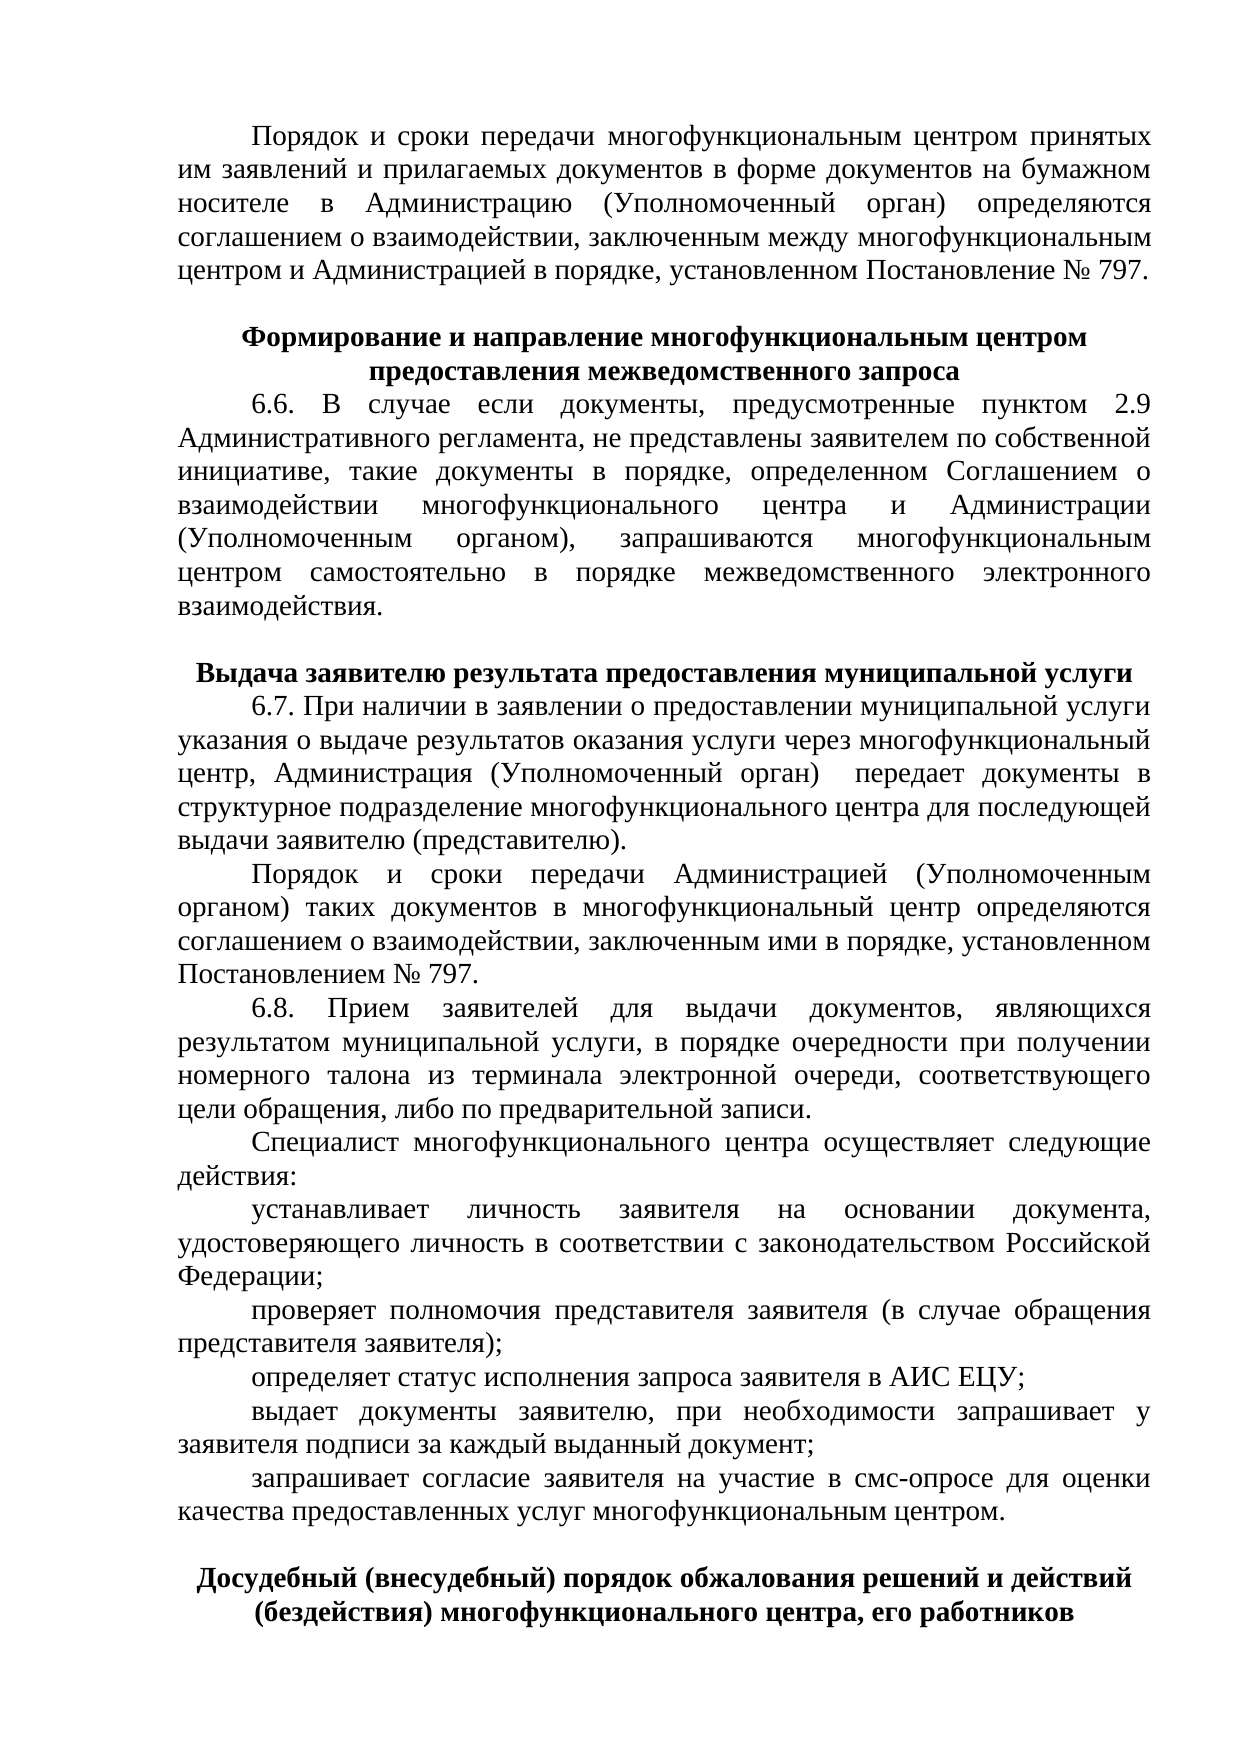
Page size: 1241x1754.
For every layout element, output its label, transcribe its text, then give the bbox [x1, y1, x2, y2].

text Порядок и сроки передачи Администрацией (Уполномоченным органом) таких документов в многофункциональный центр определяются соглашением о взаимодействии, заключенным ими в порядке, установленном Постановлением № 797. [177, 856, 1152, 990]
text Специалист многофункционального центра осуществляет следующие действия: [177, 1124, 1152, 1191]
text 6.8. Прием заявителей для выдачи документов, являющихся результатом муниципальной услуги, в порядке очередности при получении номерного талона из терминала электронной очереди, соответствующего цели обращения, либо по предварительной записи. [177, 990, 1152, 1124]
text устанавливает личность заявителя на основании документа, удостоверяющего личность в соответствии с законодательством Российской Федерации; [177, 1191, 1152, 1292]
text Выдача заявителю результата предоставления муниципальной услуги [177, 655, 1152, 688]
text Порядок и сроки передачи многофункциональным центром принятых им заявлений и прилагаемых документов в форме документов на бумажном носителе в Администрацию (Уполномоченный орган) определяются соглашением о взаимодействии, заключенным между многофункциональным центром и Администрацией в порядке, установленном Постановление № 797. [177, 118, 1152, 286]
text проверяет полномочия представителя заявителя (в случае обращения представителя заявителя); [177, 1292, 1152, 1359]
text 6.7. При наличии в заявлении о предоставлении муниципальной услуги указания о выдаче результатов оказания услуги через многофункциональный центр, Администрация (Уполномоченный орган) передает документы в структурное подразделение многофункционального центра для последующей выдачи заявителю (представителю). [177, 688, 1152, 856]
text Досудебный (внесудебный) порядок обжалования решений и действий (бездействия) многофункционального центра, его работников [177, 1560, 1152, 1627]
text определяет статус исполнения запроса заявителя в АИС ЕЦУ; [177, 1359, 1152, 1393]
text Формирование и направление многофункциональным центром предоставления межведомственного запроса [177, 319, 1152, 386]
text 6.6. В случае если документы, предусмотренные пунктом 2.9 Административного регламента, не представлены заявителем по собственной инициативе, такие документы в порядке, определенном Соглашением о взаимодействии многофункционального центра и Администрации (Уполномоченным органом), запрашиваются многофункциональным центром самостоятельно в порядке межведомственного электронного взаимодействия. [177, 386, 1152, 621]
text выдает документы заявителю, при необходимости запрашивает у заявителя подписи за каждый выданный документ; [177, 1393, 1152, 1460]
text запрашивает согласие заявителя на участие в смс-опросе для оценки качества предоставленных услуг многофункциональным центром. [177, 1460, 1152, 1527]
